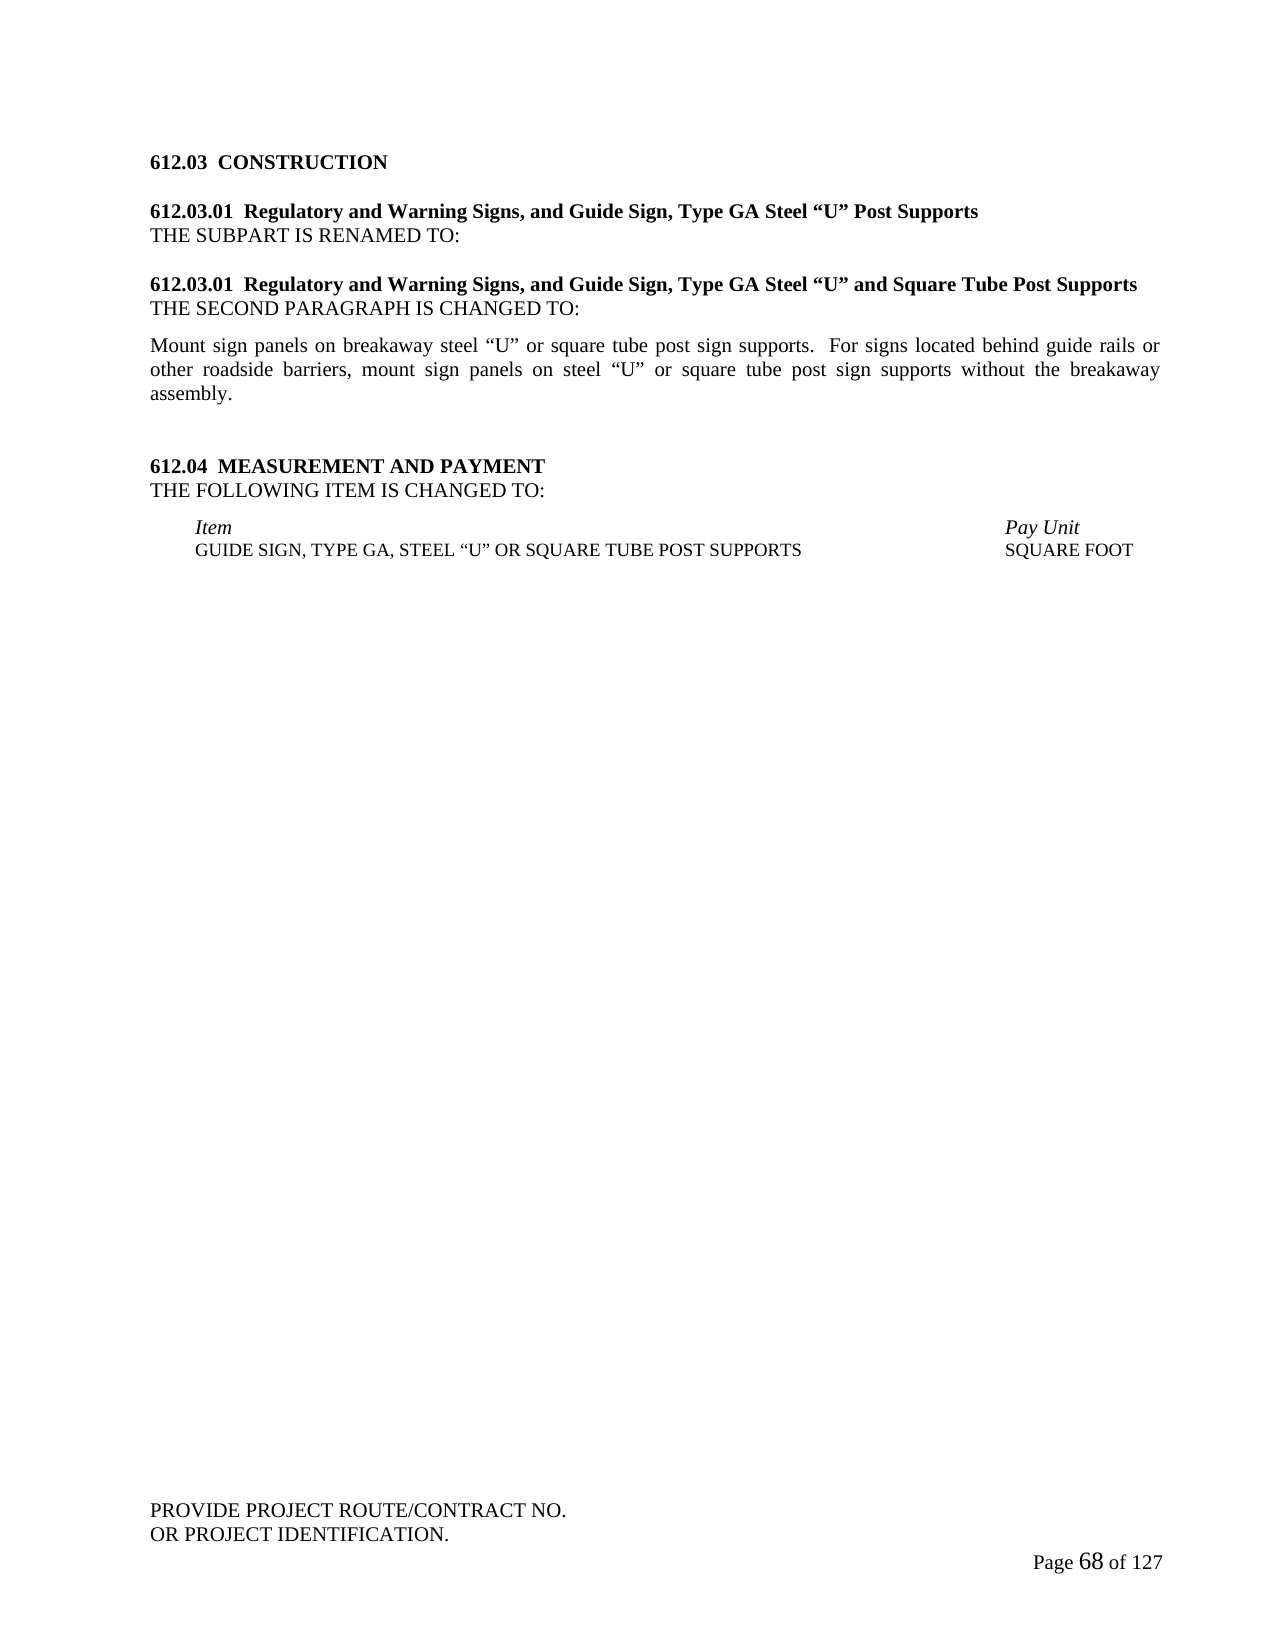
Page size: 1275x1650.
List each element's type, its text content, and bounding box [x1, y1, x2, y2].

text the following item is changed to: [150, 478, 1162, 502]
text the second paragraph is changed to: [150, 296, 1162, 320]
text 612.04 Measurement and Payment [150, 454, 1162, 478]
text 612.03.01 Regulatory and Warning Signs, and Guide Sign, Type GA Steel “U” and Square Tube Post Supports [150, 272, 1162, 296]
text the subpart is renamed to: [150, 223, 1162, 247]
title Item Pay Unit [195, 515, 1162, 539]
text 612.03 Construction [150, 150, 1162, 174]
text 612.03.01 Regulatory and Warning Signs, and Guide Sign, Type GA Steel “U” Post Supports [150, 199, 1162, 223]
text Mount sign panels on breakaway steel “U” or square tube post sign supports. For signs located behind guide rails or other roadside barriers, mount sign panels on steel “U” or square tube post sign supports without the breakaway assembly. [150, 333, 1162, 405]
text GUIDE SIGN, TYPE GA, STEEL “U” OR SQUARE TUBE POST SUPPORTS SQUARE foot [195, 539, 1162, 560]
